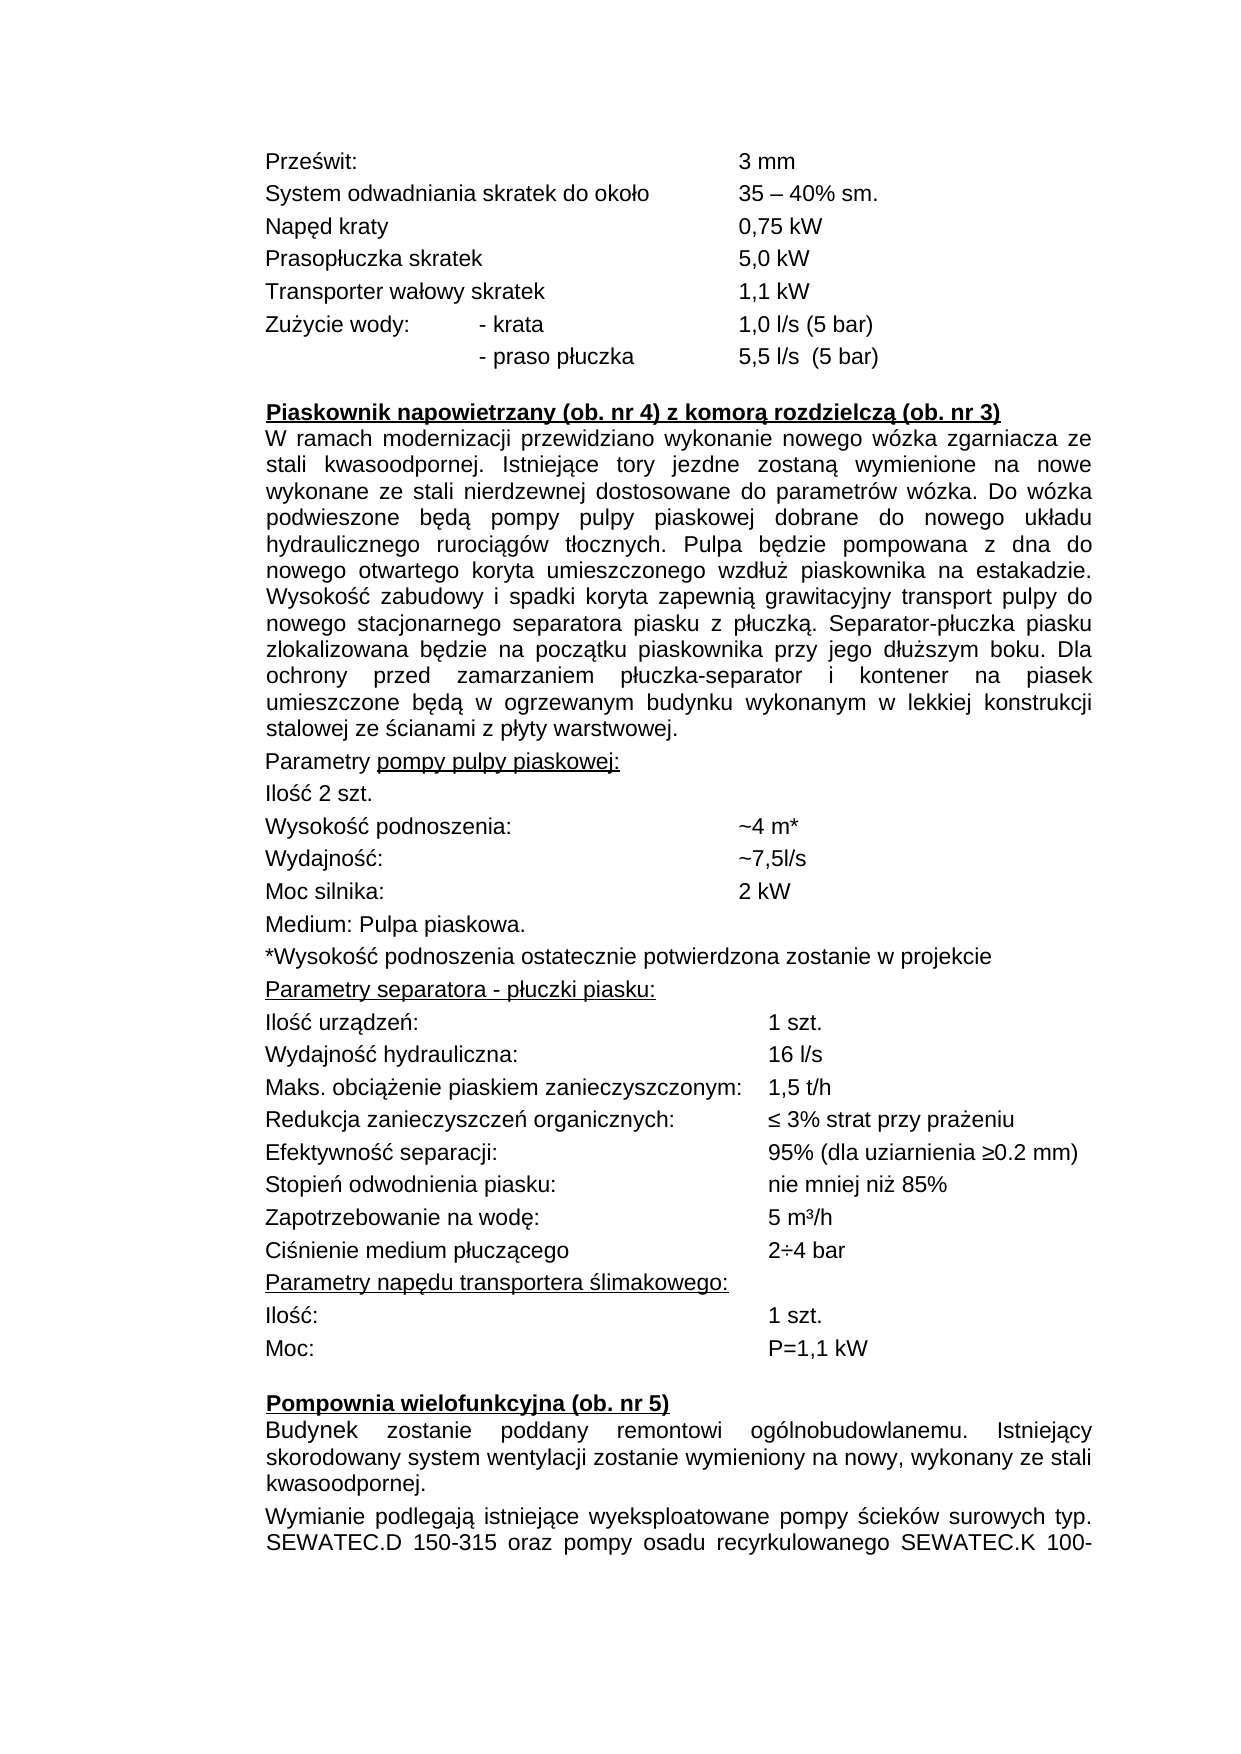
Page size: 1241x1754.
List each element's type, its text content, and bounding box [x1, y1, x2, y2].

text Wysokość podnoszenia: ~4 m* [265, 813, 1093, 839]
text Redukcja zanieczyszczeń organicznych: ≤ 3% strat przy prażeniu [265, 1106, 1093, 1133]
text Medium: Pulpa piaskowa. [265, 911, 1093, 937]
text Piaskownik napowietrzany (ob. nr 4) z komorą rozdzielczą (ob. nr 3) [266, 399, 1093, 425]
text Ciśnienie medium płuczącego 2÷4 bar [265, 1237, 1093, 1263]
text Stopień odwodnienia piasku: nie mniej niż 85% [265, 1171, 1093, 1198]
text Parametry pompy pulpy piaskowej: [264, 748, 1093, 774]
text Budynek zostanie poddany remontowi ogólnobudowlanemu. Istniejący skorodowany system wentylacji zostanie wymieniony na nowy, wykonany ze stali kwasoodpornej. [265, 1416, 1093, 1497]
text Napęd kraty 0,75 kW [265, 213, 1093, 239]
text Efektywność separacji: 95% (dla uziarnienia ≥0.2 mm) [265, 1139, 1093, 1165]
text Maks. obciążenie piaskiem zanieczyszczonym: 1,5 t/h [265, 1074, 1093, 1100]
text Ilość urządzeń: 1 szt. [265, 1008, 1093, 1035]
text Ilość: 1 szt. [265, 1302, 1093, 1328]
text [265, 1503, 1093, 1556]
text Transporter wałowy skratek 1,1 kW [265, 278, 1093, 304]
text *Wysokość podnoszenia ostatecznie potwierdzona zostanie w projekcie [265, 943, 1093, 969]
text - praso płuczka 5,5 l/s (5 bar) [265, 343, 1093, 369]
text Parametry napędu transportera ślimakowego: [265, 1269, 1093, 1296]
text Wydajność hydrauliczna: 16 l/s [265, 1041, 1093, 1067]
text Wydajność: ~7,5l/s [265, 845, 1093, 872]
text System odwadniania skratek do około 35 – 40% sm. [265, 180, 1093, 207]
text Zapotrzebowanie na wodę: 5 m³/h [265, 1204, 1093, 1230]
text W ramach modernizacji przewidziano wykonanie nowego wózka zgarniacza ze stali kwasoodpornej. Istniejące tory jezdne zostaną wymienione na nowe wykonane ze stali nierdzewnej dostosowane do parametrów wózka. Do wózka podwieszone będą pompy pulpy piaskowej dobrane do nowego układu hydraulicznego rurociągów tłocznych. Pulpa będzie pompowana z dna do nowego otwartego koryta umieszczonego wzdłuż piaskownika na estakadzie. Wysokość zabudowy i spadki koryta zapewnią grawitacyjny transport pulpy do nowego stacjonarnego separatora piasku z płuczką. Separator-płuczka piasku zlokalizowana będzie na początku piaskownika przy jego dłuższym boku. Dla ochrony przed zamarzaniem płuczka-separator i kontener na piasek umieszczone będą w ogrzewanym budynku wykonanym w lekkiej konstrukcji stalowej ze ścianami z płyty warstwowej. [265, 425, 1093, 741]
text Ilość 2 szt. [265, 780, 1093, 807]
text Zużycie wody: - krata 1,0 l/s (5 bar) [265, 311, 1093, 337]
text Moc silnika: 2 kW [265, 878, 1093, 904]
text Parametry separatora - płuczki piasku: [265, 976, 1093, 1002]
text Prasopłuczka skratek 5,0 kW [265, 245, 1093, 272]
text Prześwit: 3 mm [265, 148, 1093, 174]
text Pompownia wielofunkcyjna (ob. nr 5) [266, 1390, 1093, 1416]
text Moc: P=1,1 kW [265, 1334, 1093, 1361]
